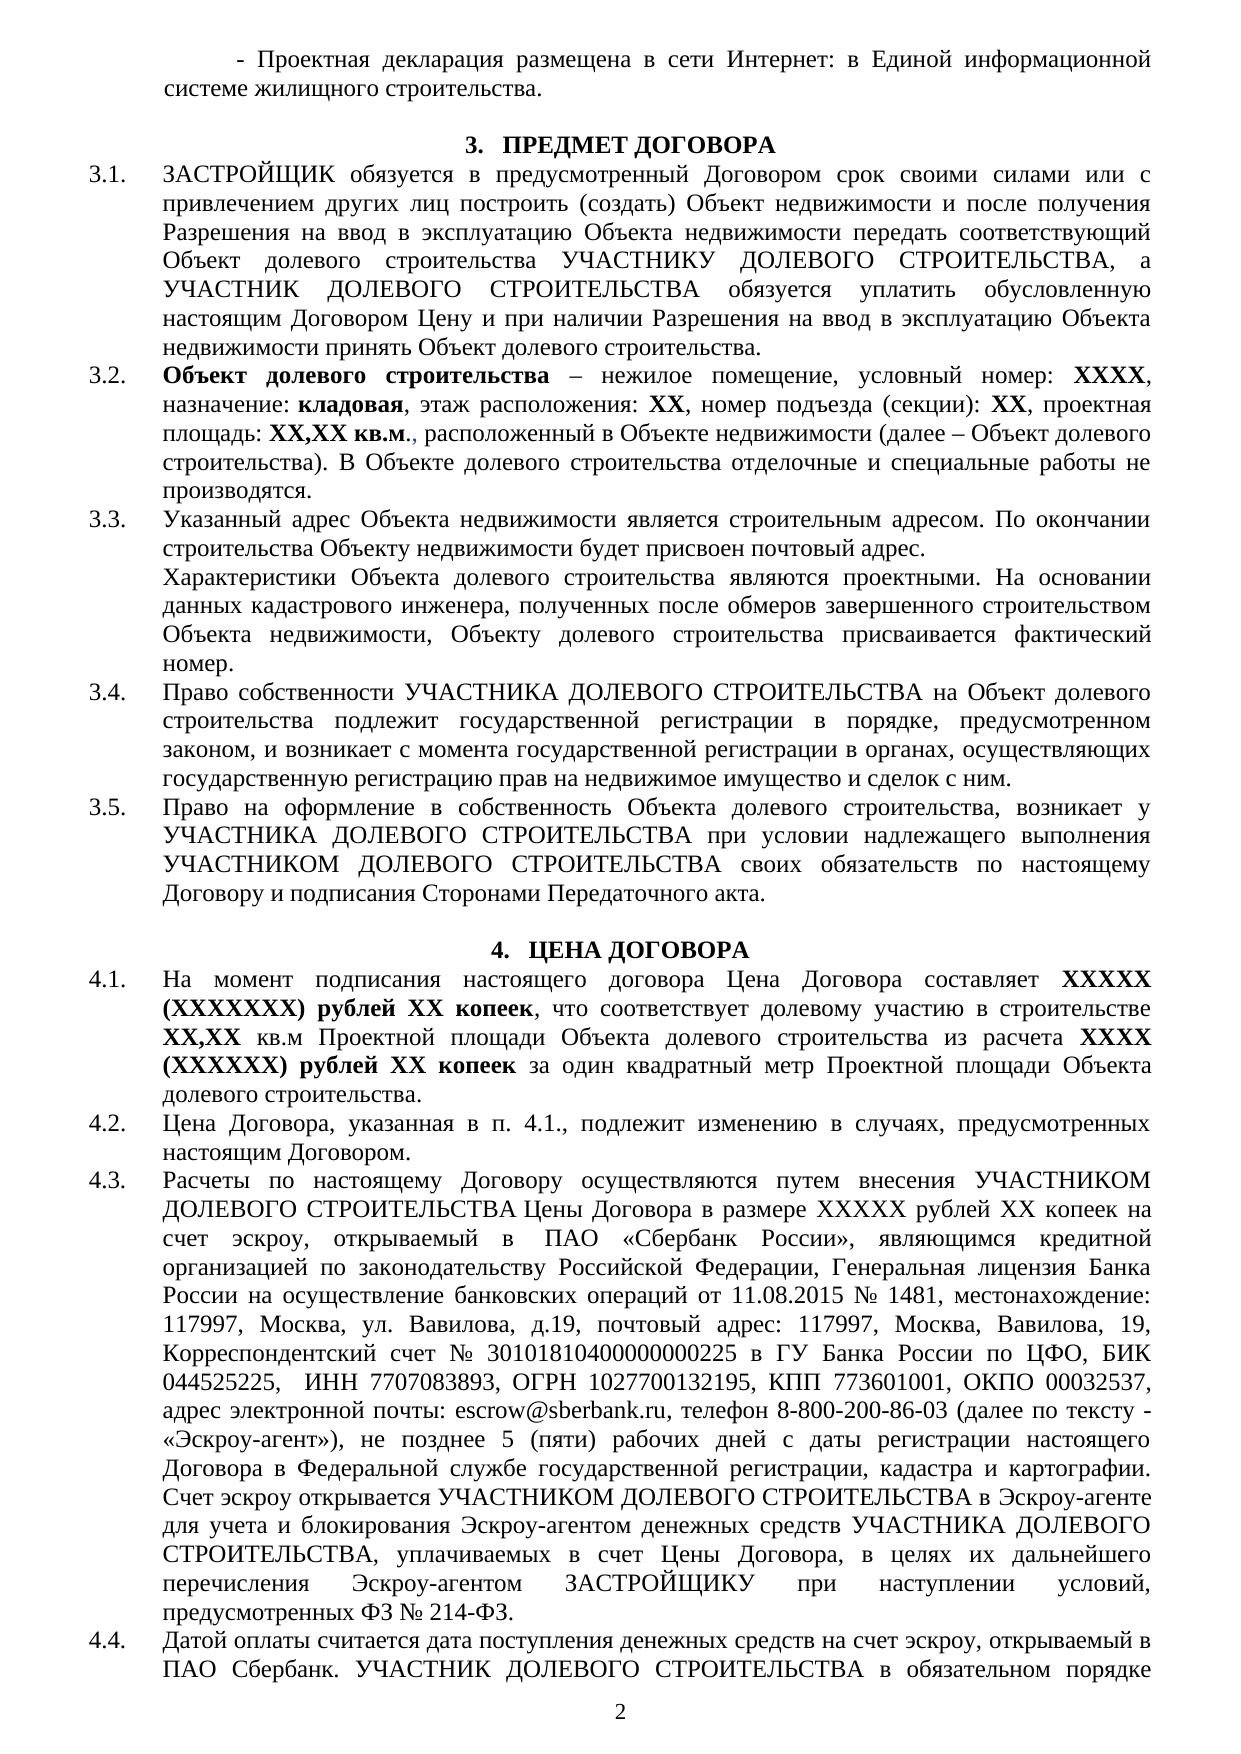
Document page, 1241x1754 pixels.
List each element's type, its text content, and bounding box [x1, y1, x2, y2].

list Право на оформление в собственность Объекта долевого строительства, возникает у УЧАСТНИКА ДОЛЕВОГО СТРОИТЕЛЬСТВА при условии надлежащего выполнения УЧАСТНИКОМ ДОЛЕВОГО СТРОИТЕЛЬСТВА своих обязательств по настоящему Договору и подписания Сторонами Передаточного акта. [89, 792, 1152, 907]
text Характеристики Объекта долевого строительства являются проектными. На основании данных кадастрового инженера, полученных после обмеров завершенного строительством Объекта недвижимости, Объекту долевого строительства присваивается фактический номер. [162, 562, 1152, 677]
list Цена Договора, указанная в п. 4.1., подлежит изменению в случаях, предусмотренных настоящим Договором. [89, 1108, 1152, 1166]
list Объект долевого строительства – нежилое помещение, условный номер: ХХХХ, назначение: кладовая, этаж расположения: ХХ, номер подъезда (секции): ХХ, проектная площадь: ХХ,ХХ кв.м., расположенный в Объекте недвижимости (далее – Объект долевого строительства). В Объекте долевого строительства отделочные и специальные работы не производятся. [89, 361, 1152, 504]
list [89, 1626, 1152, 1683]
text - Проектная декларация размещена в сети Интернет: в Единой информационной системе жилищного строительства. [164, 44, 1152, 102]
list Право собственности УЧАСТНИКА ДОЛЕВОГО СТРОИТЕЛЬСТВА на Объект долевого строительства подлежит государственной регистрации в порядке, предусмотренном законом, и возникает с момента государственной регистрации в органах, осуществляющих государственную регистрацию прав на недвижимое имущество и сделок с ним. [89, 677, 1152, 792]
list На момент подписания настоящего договора Цена Договора составляет ХХХХХ (ХХХХХХХ) рублей ХХ копеек, что соответствует долевому участию в строительстве ХХ,ХХ кв.м Проектной площади Объекта долевого строительства из расчета ХХХХ (ХХХХХХ) рублей ХХ копеек за один квадратный метр Проектной площади Объекта долевого строительства. [89, 964, 1152, 1108]
list Указанный адрес Объекта недвижимости является строительным адресом. По окончании строительства Объекту недвижимости будет присвоен почтовый адрес. [89, 504, 1152, 562]
list ПРЕДМЕТ ДОГОВОРА [89, 131, 1152, 159]
list ЦЕНА ДОГОВОРА [89, 936, 1152, 964]
list Расчеты по настоящему Договору осуществляются путем внесения УЧАСТНИКОМ ДОЛЕВОГО СТРОИТЕЛЬСТВА Цены Договора в размере ХХХХХ рублей ХХ копеек на счет эскроу, открываемый в ПАО «Сбербанк России», являющимся кредитной организацией по законодательству Российской Федерации, Генеральная лицензия Банка России на осуществление банковских операций от 11.08.2015 № 1481, местонахождение: 117997, Москва, ул. Вавилова, д.19, почтовый адрес: 117997, Москва, Вавилова, 19, Корреспондентский счет № 30101810400000000225 в ГУ Банка России по ЦФО, БИК 044525225, ИНН 7707083893, ОГРН 1027700132195, КПП 773601001, ОКПО 00032537, адрес электронной почты: escrow@sberbank.ru, телефон 8-800-200-86-03 (далее по тексту - «Эскроу-агент»), не позднее 5 (пяти) рабочих дней с даты регистрации настоящего Договора в Федеральной службе государственной регистрации, кадастра и картографии. Счет эскроу открывается УЧАСТНИКОМ ДОЛЕВОГО СТРОИТЕЛЬСТВА в Эскроу-агенте для учета и блокирования Эскроу-агентом денежных средств УЧАСТНИКА ДОЛЕВОГО СТРОИТЕЛЬСТВА, уплачиваемых в счет Цены Договора, в целях их дальнейшего перечисления Эскроу-агентом ЗАСТРОЙЩИКУ при наступлении условий, предусмотренных ФЗ № 214-ФЗ. [89, 1166, 1152, 1626]
list ЗАСТРОЙЩИК обязуется в предусмотренный Договором срок своими силами или с привлечением других лиц построить (создать) Объект недвижимости и после получения Разрешения на ввод в эксплуатацию Объекта недвижимости передать соответствующий Объект долевого строительства УЧАСТНИКУ ДОЛЕВОГО СТРОИТЕЛЬСТВА, а УЧАСТНИК ДОЛЕВОГО СТРОИТЕЛЬСТВА обязуется уплатить обусловленную настоящим Договором Цену и при наличии Разрешения на ввод в эксплуатацию Объекта недвижимости принять Объект долевого строительства. [89, 159, 1152, 361]
